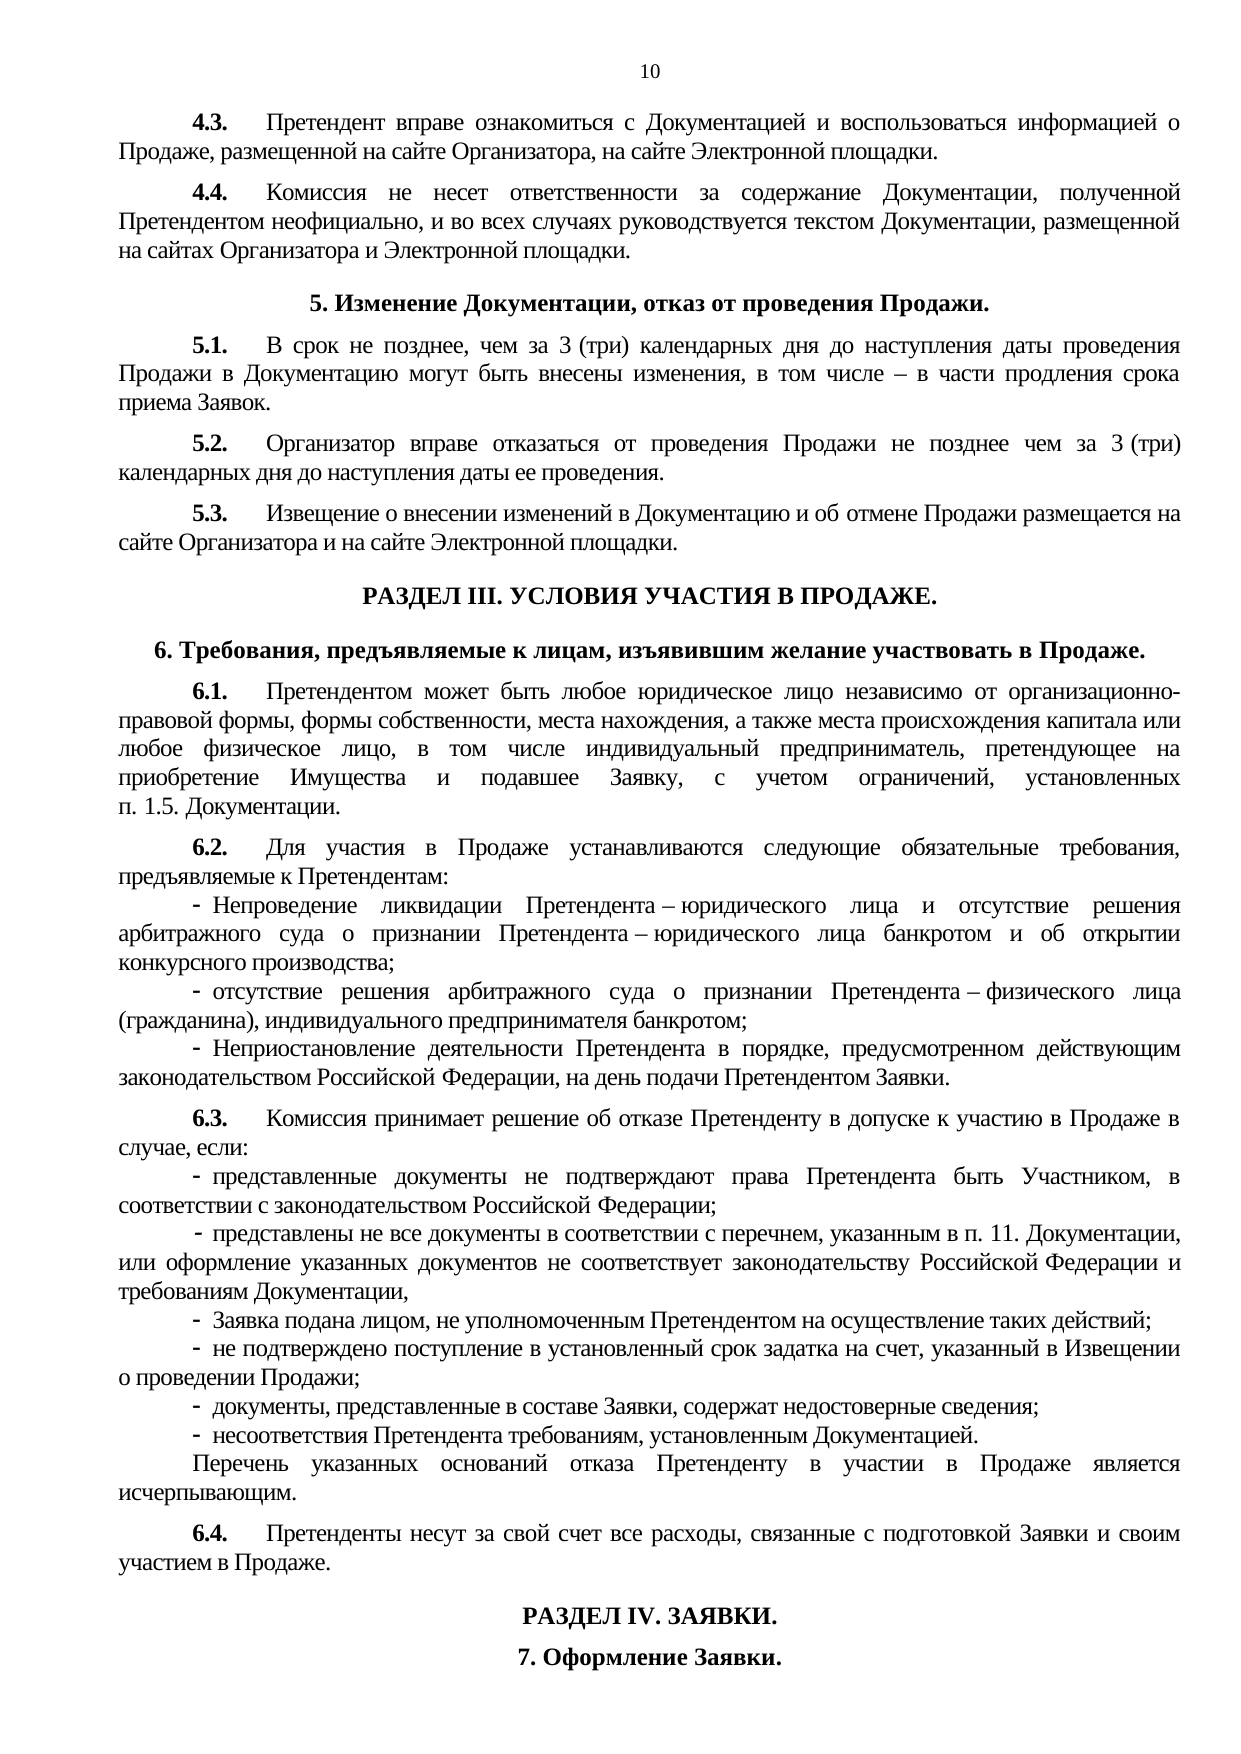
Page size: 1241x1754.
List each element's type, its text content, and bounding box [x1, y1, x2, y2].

list Извещение о внесении изменений в Документацию и об отмене Продажи размещается на сайте Организатора и на сайте Электронной площадки. [118, 498, 1181, 556]
list Претендентом может быть любое юридическое лицо независимо от организационно-правовой формы, формы собственности, места нахождения, а также места происхождения капитала или любое физическое лицо, в том числе индивидуальный предприниматель, претендующее на приобретение Имущества и подавшее Заявку, с учетом ограничений, установленных п. 1.5. Документации. [118, 676, 1181, 820]
list несоответствия Претендента требованиям, установленным Документацией. [118, 1420, 1181, 1448]
list В срок не позднее, чем за 3 (три) календарных дня до наступления даты проведения Продажи в Документацию могут быть внесены изменения, в том числе – в части продления срока приема Заявок. [118, 330, 1181, 416]
text Перечень указанных оснований отказа Претенденту в участии в Продаже является исчерпывающим. [118, 1448, 1181, 1506]
list Оформление Заявки. [118, 1642, 1181, 1671]
list Изменение Документации, отказ от проведения Продажи. [118, 288, 1181, 317]
list Заявка подана лицом, не уполномоченным Претендентом на осуществление таких действий; [118, 1305, 1181, 1333]
list Комиссия принимает решение об отказе Претенденту в допуске к участию в Продаже в случае, если: [118, 1103, 1181, 1161]
list ЗАЯВКИ. [118, 1601, 1181, 1630]
list Претендент вправе ознакомиться с Документацией и воспользоваться информацией о Продаже, размещенной на сайте Организатора, на сайте Электронной площадки. [118, 107, 1181, 165]
list Комиссия не несет ответственности за содержание Документации, полученной Претендентом неофициально, и во всех случаях руководствуется текстом Документации, размещенной на сайтах Организатора и Электронной площадки. [118, 177, 1181, 263]
list Требования, предъявляемые к лицам, изъявившим желание участвовать в Продаже. [118, 635, 1181, 663]
list Непроведение ликвидации Претендента – юридического лица и отсутствие решения арбитражного суда о признании Претендента – юридического лица банкротом и об открытии конкурсного производства; [118, 890, 1181, 976]
list Для участия в Продаже устанавливаются следующие обязательные требования, предъявляемые к Претендентам: [118, 832, 1181, 890]
list не подтверждено поступление в установленный срок задатка на счет, указанный в Извещении о проведении Продажи; [118, 1333, 1181, 1391]
list Организатор вправе отказаться от проведения Продажи не позднее чем за 3 (три) календарных дня до наступления даты ее проведения. [118, 428, 1181, 486]
list Претенденты несут за свой счет все расходы, связанные с подготовкой Заявки и своим участием в Продаже. [118, 1518, 1181, 1576]
list Неприостановление деятельности Претендента в порядке, предусмотренном действующим законодательством Российской Федерации, на день подачи Претендентом Заявки. [118, 1033, 1181, 1091]
list УСЛОВИЯ УЧАСТИЯ В ПРОДАЖЕ. [118, 581, 1181, 610]
list представлены не все документы в соответствии с перечнем, указанным в п. 11. Документации, или оформление указанных документов не соответствует законодательству Российской Федерации и требованиям Документации, [118, 1218, 1181, 1305]
list представленные документы не подтверждают права Претендента быть Участником, в соответствии с законодательством Российской Федерации; [118, 1161, 1181, 1218]
list отсутствие решения арбитражного суда о признании Претендента – физического лица (гражданина), индивидуального предпринимателя банкротом; [118, 976, 1181, 1033]
list документы, представленные в составе Заявки, содержат недостоверные сведения; [118, 1391, 1181, 1420]
